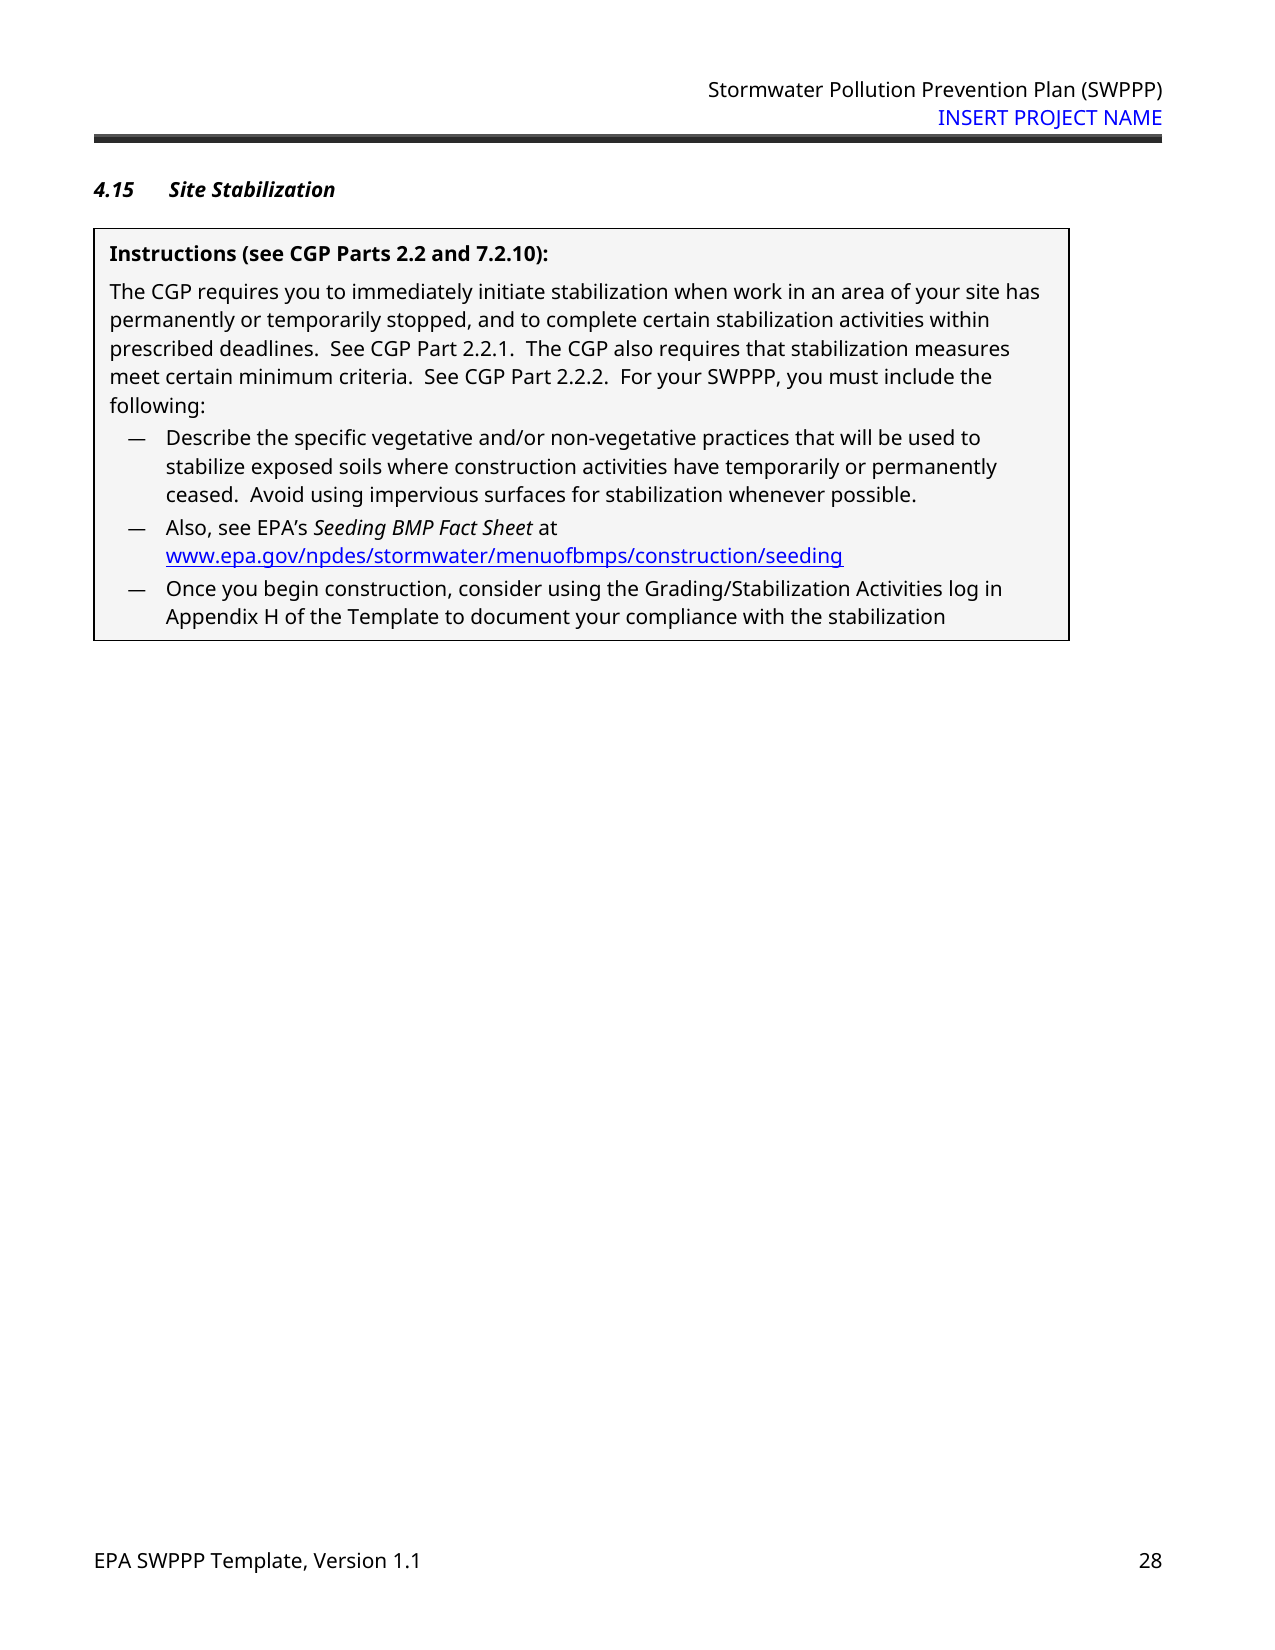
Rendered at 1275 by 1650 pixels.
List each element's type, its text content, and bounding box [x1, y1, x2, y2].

subtitle 4.15 Site Stabilization [94, 175, 1162, 204]
